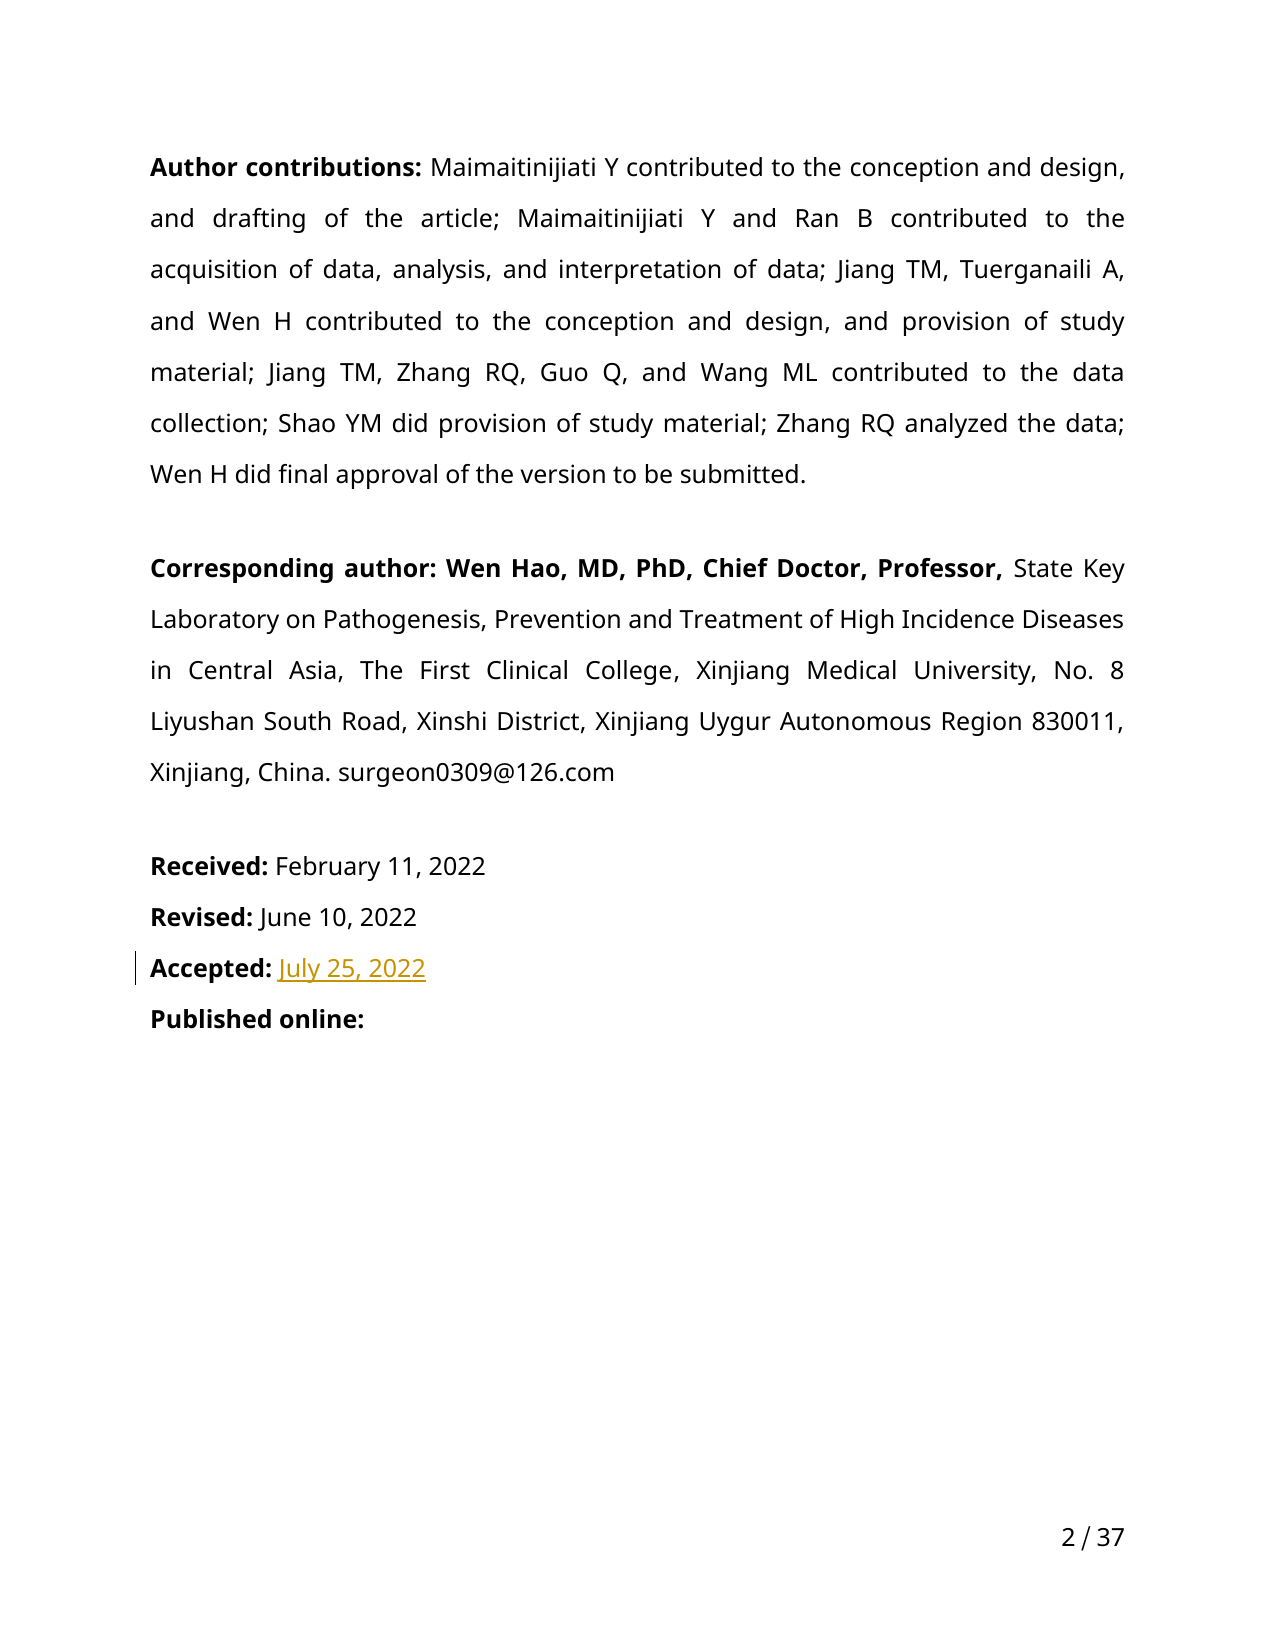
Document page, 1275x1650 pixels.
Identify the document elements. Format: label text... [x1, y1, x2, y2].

text Received: February 11, 2022 [150, 849, 1125, 883]
text Published online: [150, 1002, 1125, 1036]
text Accepted: [150, 951, 1125, 985]
text Corresponding author: Wen Hao, MD, PhD, Chief Doctor, Professor, State Key Laboratory on Pathogenesis, Prevention and Treatment of High Incidence Diseases in Central Asia, The First Clinical College, Xinjiang Medical University, No. 8 Liyushan South Road, Xinshi District, Xinjiang Uygur Autonomous Region 830011, Xinjiang, China. surgeon0309@126.com [150, 550, 1125, 789]
text Revised: June 10, 2022 [150, 900, 1125, 934]
text Author contributions: Maimaitinijiati Y contributed to the conception and design, and drafting of the article; Maimaitinijiati Y and Ran B contributed to the acquisition of data, analysis, and interpretation of data; Jiang TM, Tuerganaili A, and Wen H contributed to the conception and design, and provision of study material; Jiang TM, Zhang RQ, Guo Q, and Wang ML contributed to the data collection; Shao YM did provision of study material; Zhang RQ analyzed the data; Wen H did final approval of the version to be submitted. [150, 150, 1125, 490]
